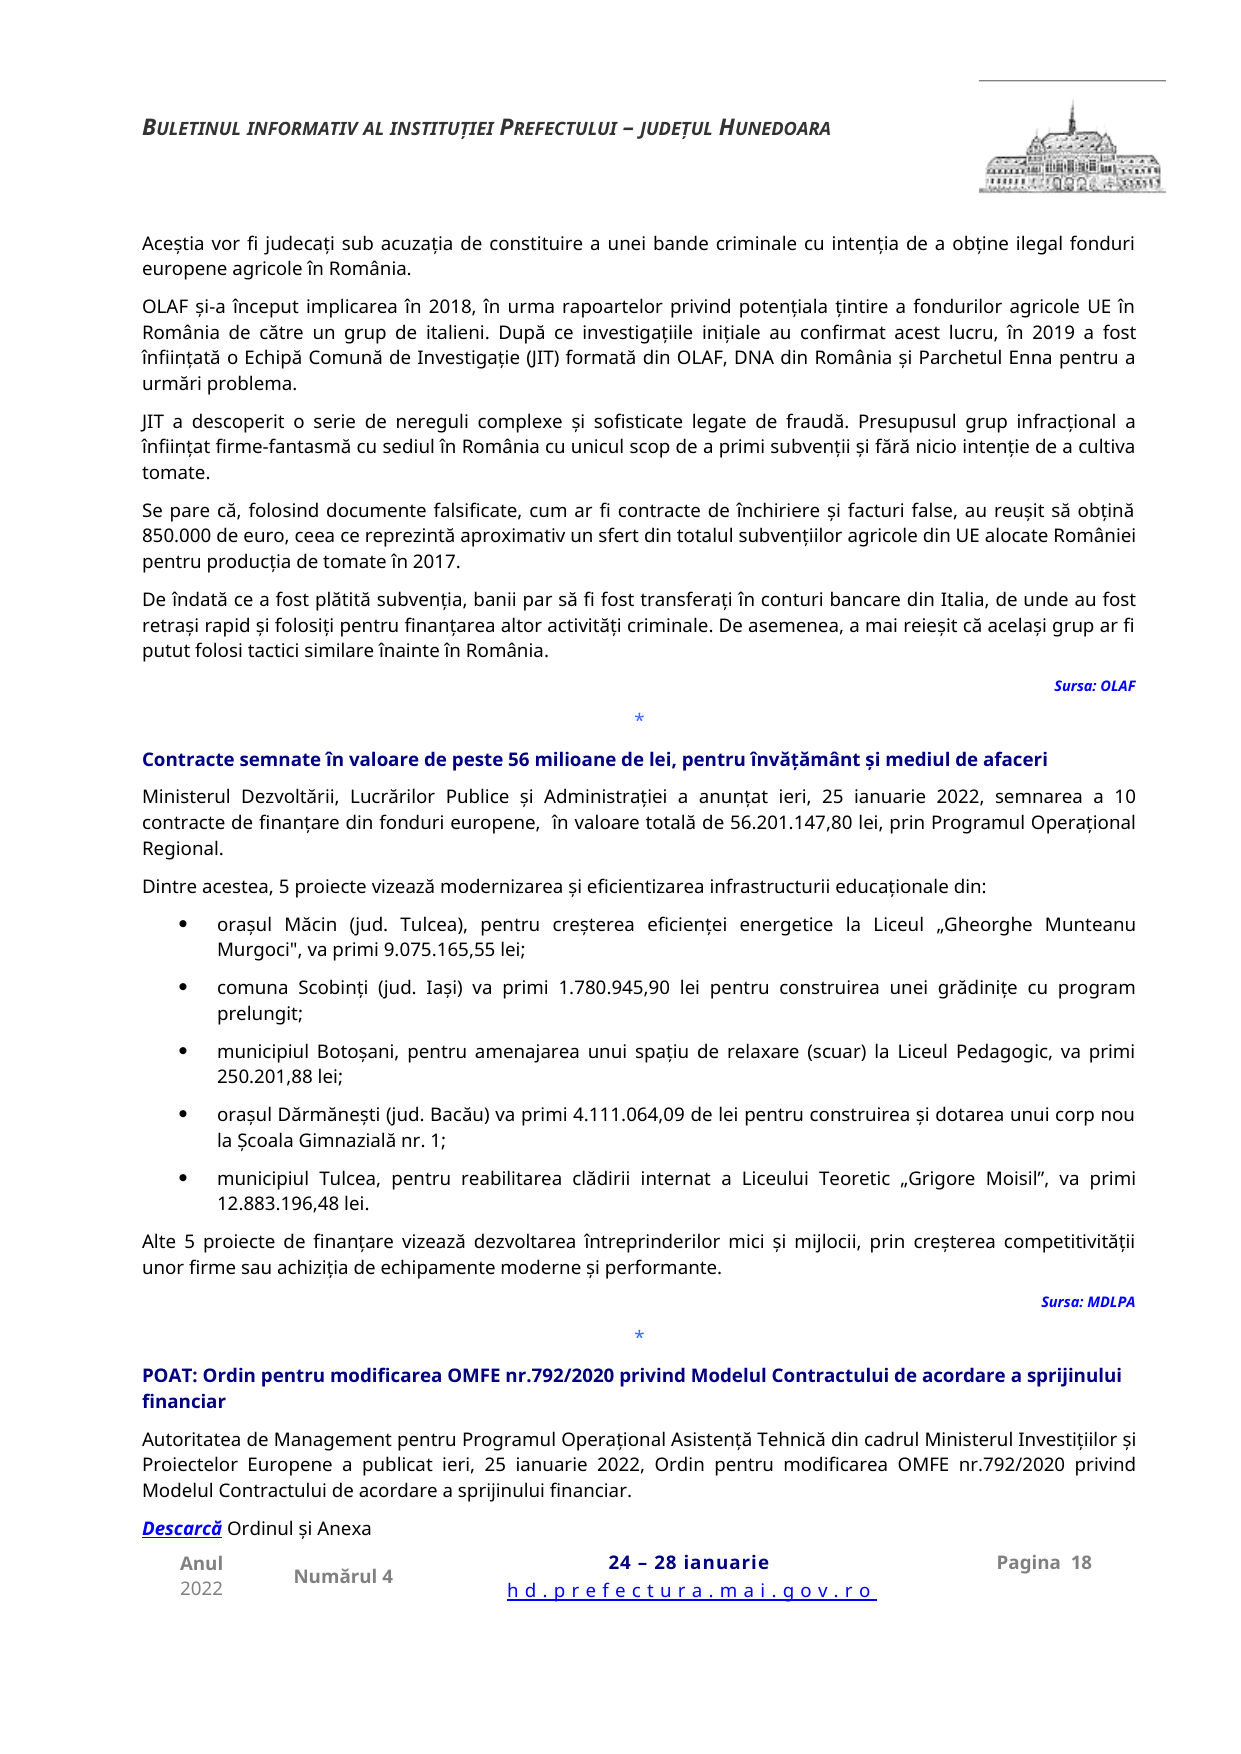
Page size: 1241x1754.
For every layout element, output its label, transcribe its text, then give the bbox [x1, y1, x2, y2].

text Descarcă Ordinul și Anexa [142, 1515, 1137, 1541]
list orașul Dărmănești (jud. Bacău) va primi 4.111.064,09 de lei pentru construirea și dotarea unui corp nou la Școala Gimnazială nr. 1; [179, 1102, 1137, 1153]
text OLAF și-a început implicarea în 2018, în urma rapoartelor privind potențiala țintire a fondurilor agricole UE în România de către un grup de italieni. După ce investigațiile inițiale au confirmat acest lucru, în 2019 a fost înființată o Echipă Comună de Investigație (JIT) formată din OLAF, DNA din România și Parchetul Enna pentru a urmări problema. [142, 294, 1137, 396]
text Se pare că, folosind documente falsificate, cum ar fi contracte de închiriere și facturi false, au reușit să obțină 850.000 de euro, ceea ce reprezintă aproximativ un sfert din totalul subvențiilor agricole din UE alocate României pentru producția de tomate în 2017. [142, 497, 1137, 574]
text * [142, 708, 1137, 733]
text Sursa: MDLPA [142, 1292, 1137, 1312]
text Alte 5 proiecte de finanțare vizează dezvoltarea întreprinderilor mici și mijlocii, prin creșterea competitivității unor firme sau achiziția de echipamente moderne și performante. [142, 1229, 1137, 1280]
list orașul Măcin (jud. Tulcea), pentru creșterea eficienței energetice la Liceul „Gheorghe Munteanu Murgoci", va primi 9.075.165,55 lei; [179, 911, 1137, 962]
list municipiul Tulcea, pentru reabilitarea clădirii internat a Liceului Teoretic „Grigore Moisil”, va primi 12.883.196,48 lei. [179, 1165, 1137, 1216]
list municipiul Botoșani, pentru amenajarea unui spațiu de relaxare (scuar) la Liceul Pedagogic, va primi 250.201,88 lei; [179, 1038, 1137, 1089]
list comuna Scobinți (jud. Iași) va primi 1.780.945,90 lei pentru construirea unei grădinițe cu program prelungit; [179, 974, 1137, 1026]
text Autoritatea de Management pentru Programul Operațional Asistență Tehnică din cadrul Ministerul Investițiilor și Proiectelor Europene a publicat ieri, 25 ianuarie 2022, Ordin pentru modificarea OMFE nr.792/2020 privind Modelul Contractului de acordare a sprijinului financiar. [142, 1426, 1137, 1503]
text Ministerul Dezvoltării, Lucrărilor Publice și Administrației a anunțat ieri, 25 ianuarie 2022, semnarea a 10 contracte de finanțare din fonduri europene, în valoare totală de 56.201.147,80 lei, prin Programul Operațional Regional. [142, 784, 1137, 860]
text De îndată ce a fost plătită subvenția, banii par să fi fost transferați în conturi bancare din Italia, de unde au fost retrași rapid și folosiți pentru finanțarea altor activități criminale. De asemenea, a mai reieșit că același grup ar fi putut folosi tactici similare înainte în România. [142, 586, 1137, 663]
picture [978, 80, 1167, 212]
text JIT a descoperit o serie de nereguli complexe și sofisticate legate de fraudă. Presupusul grup infracțional a înființat firme-fantasmă cu sediul în România cu unicul scop de a primi subvenții și fără nicio intenție de a cultiva tomate. [142, 408, 1137, 485]
text * [142, 1324, 1137, 1350]
text Aceștia vor fi judecați sub acuzația de constituire a unei bande criminale cu intenția de a obține ilegal fonduri europene agricole în România. [142, 230, 1137, 281]
text Contracte semnate în valoare de peste 56 milioane de lei, pentru învățământ și mediul de afaceri [142, 746, 1137, 771]
text Dintre acestea, 5 proiecte vizează modernizarea și eficientizarea infrastructurii educaționale din: [142, 873, 1137, 898]
text Sursa: OLAF [142, 675, 1137, 695]
text POAT: Ordin pentru modificarea OMFE nr.792/2020 privind Modelul Contractului de acordare a sprijinului financiar [142, 1363, 1137, 1414]
